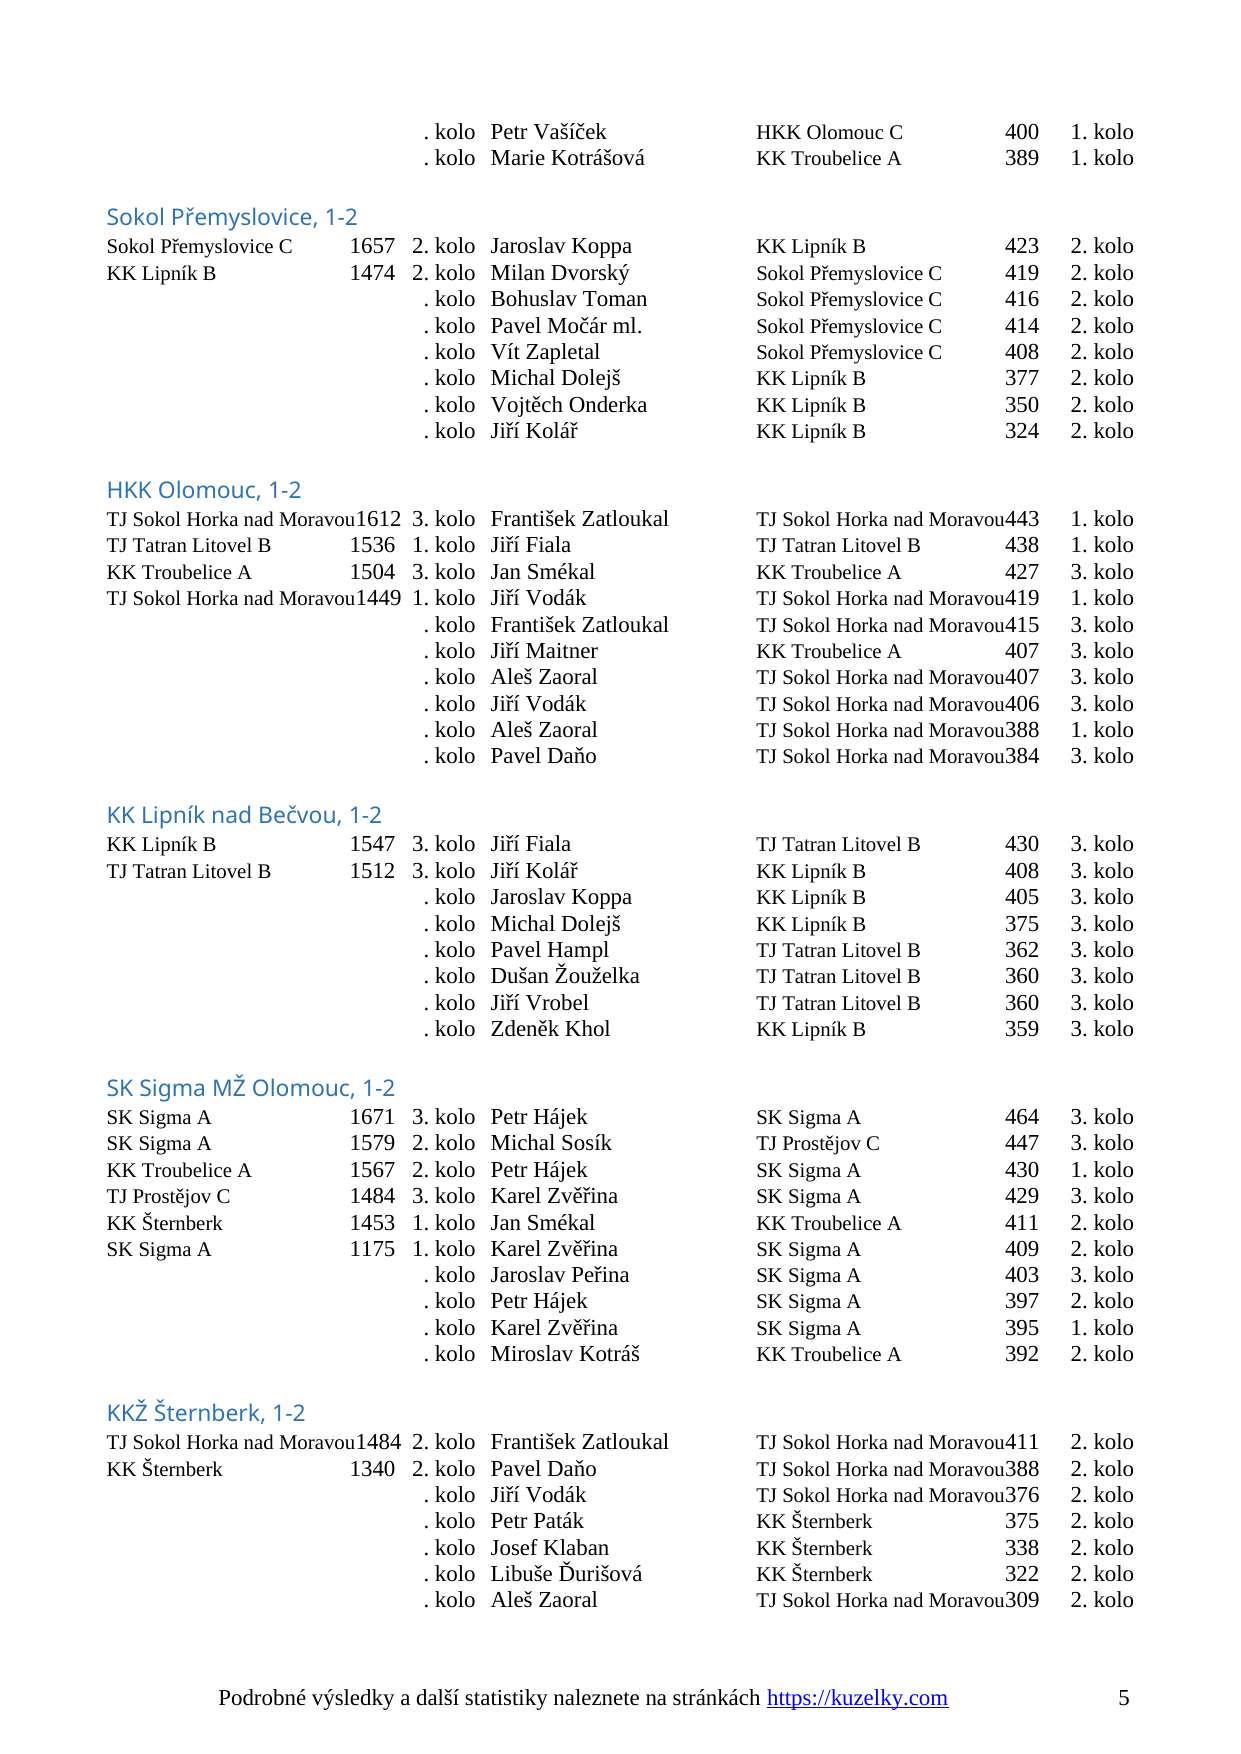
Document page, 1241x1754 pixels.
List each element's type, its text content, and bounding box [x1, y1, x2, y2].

text . kolo Pavel Močár ml. Sokol Přemyslovice C 414 2. kolo [106, 312, 1134, 338]
text KK Šternberk 1340 2. kolo Pavel Daňo TJ Sokol Horka nad Moravou 388 2. kolo [106, 1455, 1134, 1481]
text TJ Prostějov C 1484 3. kolo Karel Zvěřina SK Sigma A 429 3. kolo [106, 1182, 1134, 1208]
text SK Sigma A 1671 3. kolo Petr Hájek SK Sigma A 464 3. kolo [106, 1103, 1134, 1129]
subtitle SK Sigma MŽ Olomouc, 1-2 [106, 1072, 1134, 1103]
subtitle HKK Olomouc, 1-2 [106, 474, 1134, 505]
text . kolo František Zatloukal TJ Sokol Horka nad Moravou 415 3. kolo [106, 611, 1134, 637]
text . kolo Dušan Žouželka TJ Tatran Litovel B 360 3. kolo [106, 962, 1134, 989]
text . kolo Jiří Vrobel TJ Tatran Litovel B 360 3. kolo [106, 989, 1134, 1015]
text . kolo Jiří Vodák TJ Sokol Horka nad Moravou 376 2. kolo [106, 1481, 1134, 1507]
text KK Lipník B 1547 3. kolo Jiří Fiala TJ Tatran Litovel B 430 3. kolo [106, 831, 1134, 857]
text . kolo Petr Vašíček HKK Olomouc C 400 1. kolo [106, 118, 1134, 144]
text . kolo Jiří Vodák TJ Sokol Horka nad Moravou 406 3. kolo [106, 690, 1134, 716]
text . kolo Miroslav Kotráš KK Troubelice A 392 2. kolo [106, 1340, 1134, 1367]
text SK Sigma A 1579 2. kolo Michal Sosík TJ Prostějov C 447 3. kolo [106, 1129, 1134, 1156]
text KK Troubelice A 1567 2. kolo Petr Hájek SK Sigma A 430 1. kolo [106, 1156, 1134, 1182]
text . kolo Aleš Zaoral TJ Sokol Horka nad Moravou 309 2. kolo [106, 1587, 1134, 1613]
text TJ Tatran Litovel B 1512 3. kolo Jiří Kolář KK Lipník B 408 3. kolo [106, 857, 1134, 883]
text . kolo Karel Zvěřina SK Sigma A 395 1. kolo [106, 1314, 1134, 1340]
text . kolo Jaroslav Koppa KK Lipník B 405 3. kolo [106, 883, 1134, 909]
text . kolo Petr Paták KK Šternberk 375 2. kolo [106, 1507, 1134, 1534]
text . kolo Vojtěch Onderka KK Lipník B 350 2. kolo [106, 391, 1134, 417]
text . kolo Bohuslav Toman Sokol Přemyslovice C 416 2. kolo [106, 285, 1134, 312]
text Sokol Přemyslovice C 1657 2. kolo Jaroslav Koppa KK Lipník B 423 2. kolo [106, 233, 1134, 259]
text TJ Sokol Horka nad Moravou 1484 2. kolo František Zatloukal TJ Sokol Horka nad Moravou 411 2. kolo [106, 1428, 1134, 1455]
text KK Lipník B 1474 2. kolo Milan Dvorský Sokol Přemyslovice C 419 2. kolo [106, 259, 1134, 285]
text SK Sigma A 1175 1. kolo Karel Zvěřina SK Sigma A 409 2. kolo [106, 1235, 1134, 1261]
text . kolo Pavel Daňo TJ Sokol Horka nad Moravou 384 3. kolo [106, 742, 1134, 769]
text . kolo Josef Klaban KK Šternberk 338 2. kolo [106, 1534, 1134, 1560]
text TJ Sokol Horka nad Moravou 1612 3. kolo František Zatloukal TJ Sokol Horka nad Moravou 443 1. kolo [106, 505, 1134, 532]
text . kolo Aleš Zaoral TJ Sokol Horka nad Moravou 388 1. kolo [106, 716, 1134, 742]
subtitle KK Lipník nad Bečvou, 1-2 [106, 799, 1134, 831]
text . kolo Libuše Ďurišová KK Šternberk 322 2. kolo [106, 1560, 1134, 1587]
text . kolo Michal Dolejš KK Lipník B 377 2. kolo [106, 364, 1134, 391]
text . kolo Aleš Zaoral TJ Sokol Horka nad Moravou 407 3. kolo [106, 663, 1134, 690]
text . kolo Marie Kotrášová KK Troubelice A 389 1. kolo [106, 144, 1134, 171]
text . kolo Jaroslav Peřina SK Sigma A 403 3. kolo [106, 1261, 1134, 1288]
subtitle Sokol Přemyslovice, 1-2 [106, 201, 1134, 233]
text . kolo Vít Zapletal Sokol Přemyslovice C 408 2. kolo [106, 338, 1134, 364]
subtitle KKŽ Šternberk, 1-2 [106, 1397, 1134, 1428]
text . kolo Jiří Maitner KK Troubelice A 407 3. kolo [106, 637, 1134, 663]
text . kolo Petr Hájek SK Sigma A 397 2. kolo [106, 1288, 1134, 1314]
text . kolo Zdeněk Khol KK Lipník B 359 3. kolo [106, 1015, 1134, 1041]
text KK Šternberk 1453 1. kolo Jan Smékal KK Troubelice A 411 2. kolo [106, 1208, 1134, 1235]
text KK Troubelice A 1504 3. kolo Jan Smékal KK Troubelice A 427 3. kolo [106, 558, 1134, 584]
text TJ Tatran Litovel B 1536 1. kolo Jiří Fiala TJ Tatran Litovel B 438 1. kolo [106, 532, 1134, 558]
text . kolo Pavel Hampl TJ Tatran Litovel B 362 3. kolo [106, 936, 1134, 962]
text . kolo Michal Dolejš KK Lipník B 375 3. kolo [106, 909, 1134, 936]
text TJ Sokol Horka nad Moravou 1449 1. kolo Jiří Vodák TJ Sokol Horka nad Moravou 419 1. kolo [106, 584, 1134, 611]
text . kolo Jiří Kolář KK Lipník B 324 2. kolo [106, 417, 1134, 443]
